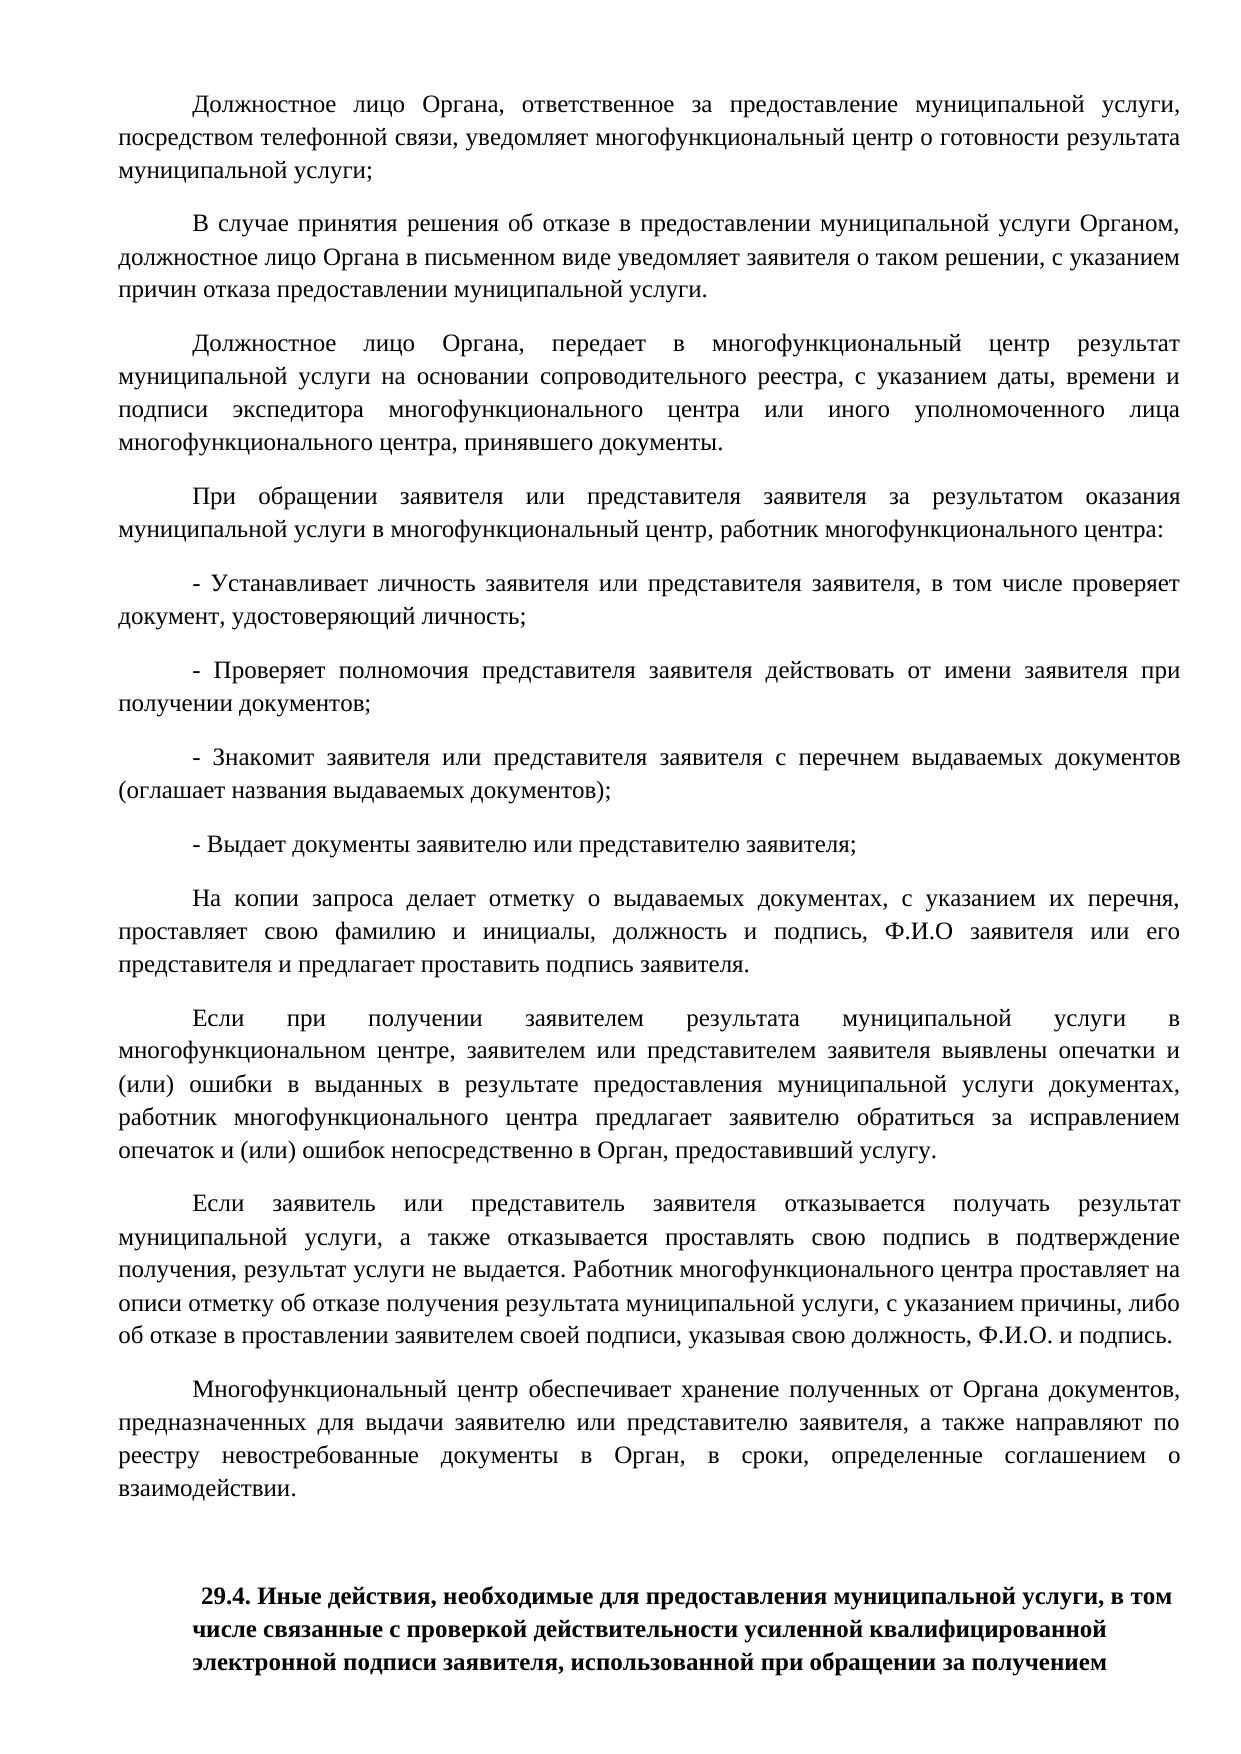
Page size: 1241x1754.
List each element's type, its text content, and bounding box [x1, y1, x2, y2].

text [118, 1581, 1181, 1676]
text Многофункциональный центр обеспечивает хранение полученных от Органа документов, предназначенных для выдачи заявителю или представителю заявителя, а также направляют по реестру невостребованные документы в Орган, в сроки, определенные соглашением о взаимодействии. [118, 1374, 1181, 1502]
text - Проверяет полномочия представителя заявителя действовать от имени заявителя при получении документов; [118, 655, 1181, 717]
text Должностное лицо Органа, ответственное за предоставление муниципальной услуги, посредством телефонной связи, уведомляет многофункциональный центр о готовности результата муниципальной услуги; [118, 89, 1181, 183]
text - Устанавливает личность заявителя или представителя заявителя, в том числе проверяет документ, удостоверяющий личность; [118, 568, 1181, 630]
text В случае принятия решения об отказе в предоставлении муниципальной услуги Органом, должностное лицо Органа в письменном виде уведомляет заявителя о таком решении, с указанием причин отказа предоставлении муниципальной услуги. [118, 208, 1181, 303]
text На копии запроса делает отметку о выдаваемых документах, с указанием их перечня, проставляет свою фамилию и инициалы, должность и подпись, Ф.И.О заявителя или его представителя и предлагает проставить подпись заявителя. [118, 883, 1181, 977]
text - Знакомит заявителя или представителя заявителя с перечнем выдаваемых документов (оглашает названия выдаваемых документов); [118, 742, 1181, 804]
text Если заявитель или представитель заявителя отказывается получать результат муниципальной услуги, а также отказывается проставлять свою подпись в подтверждение получения, результат услуги не выдается. Работник многофункционального центра проставляет на описи отметку об отказе получения результата муниципальной услуги, с указанием причины, либо об отказе в проставлении заявителем своей подписи, указывая свою должность, Ф.И.О. и подпись. [118, 1188, 1181, 1349]
text При обращении заявителя или представителя заявителя за результатом оказания муниципальной услуги в многофункциональный центр, работник многофункционального центра: [118, 481, 1181, 543]
text - Выдает документы заявителю или представителю заявителя; [118, 829, 1181, 858]
text Должностное лицо Органа, передает в многофункциональный центр результат муниципальной услуги на основании сопроводительного реестра, с указанием даты, времени и подписи экспедитора многофункционального центра или иного уполномоченного лица многофункционального центра, принявшего документы. [118, 328, 1181, 456]
text Если при получении заявителем результата муниципальной услуги в многофункциональном центре, заявителем или представителем заявителя выявлены опечатки и (или) ошибки в выданных в результате предоставления муниципальной услуги документах, работник многофункционального центра предлагает заявителю обратиться за исправлением опечаток и (или) ошибок непосредственно в Орган, предоставивший услугу. [118, 1003, 1181, 1163]
